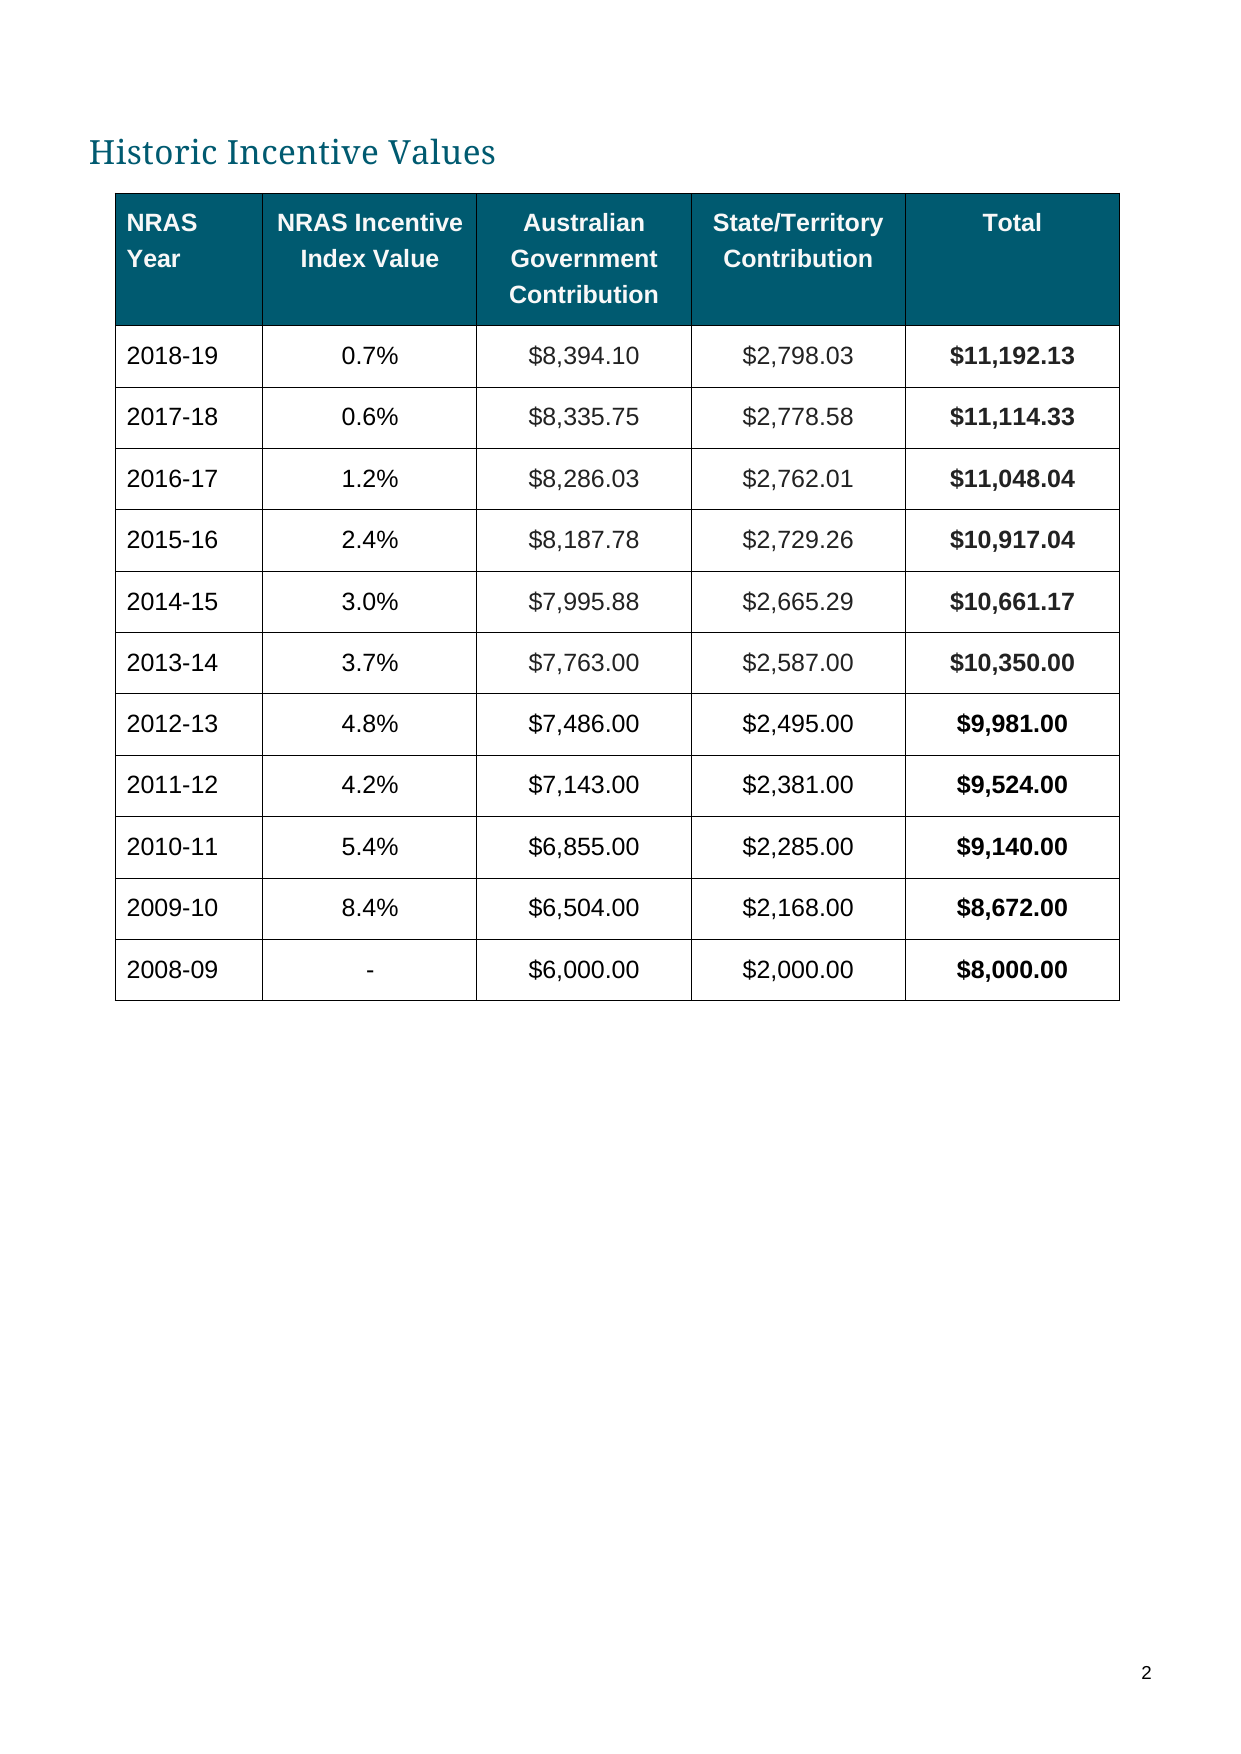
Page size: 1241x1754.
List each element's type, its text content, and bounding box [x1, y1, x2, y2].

table_cell $8,286.03 [477, 449, 691, 509]
table_cell 4.8% [263, 694, 476, 755]
table_cell $2,000.00 [692, 940, 905, 1000]
table_cell $8,394.10 [477, 326, 691, 387]
table_cell 2015-16 [116, 510, 262, 571]
table_cell $9,524.00 [906, 756, 1119, 816]
table_header State/Territory Contribution [692, 194, 905, 325]
table_cell $2,798.03 [692, 326, 905, 387]
table_cell 4.2% [263, 756, 476, 816]
table_cell 2010-11 [116, 817, 262, 877]
table_cell $7,143.00 [477, 756, 691, 816]
table_cell $8,672.00 [906, 879, 1119, 939]
table_cell $7,763.00 [477, 633, 691, 693]
table_cell $2,587.00 [692, 633, 905, 693]
table_cell $2,285.00 [692, 817, 905, 877]
table_cell $11,114.33 [906, 388, 1119, 448]
table_cell $6,504.00 [477, 879, 691, 939]
table_cell 3.7% [263, 633, 476, 693]
table_cell $8,187.78 [477, 510, 691, 571]
table_cell $11,192.13 [906, 326, 1119, 387]
table_cell $7,486.00 [477, 694, 691, 755]
table_header NRAS Year [116, 194, 262, 325]
table_cell 2013-14 [116, 633, 262, 693]
table_header Australian Government Contribution [477, 194, 691, 325]
table_cell $2,778.58 [692, 388, 905, 448]
table_cell 0.7% [263, 326, 476, 387]
table_cell $10,350.00 [906, 633, 1119, 693]
table_cell $6,000.00 [477, 940, 691, 1000]
table_cell $9,140.00 [906, 817, 1119, 877]
table_cell $2,168.00 [692, 879, 905, 939]
table_cell 2012-13 [116, 694, 262, 755]
table_cell 2.4% [263, 510, 476, 571]
table_cell - [263, 940, 476, 1000]
table_cell $8,335.75 [477, 388, 691, 448]
table_cell 2014-15 [116, 572, 262, 632]
table_cell $2,665.29 [692, 572, 905, 632]
table_cell $2,495.00 [692, 694, 905, 755]
subtitle Historic Incentive Values [89, 128, 1152, 174]
table_header Total [906, 194, 1119, 325]
table_cell 2011-12 [116, 756, 262, 816]
table_cell 8.4% [263, 879, 476, 939]
table_cell $6,855.00 [477, 817, 691, 877]
table_cell 2009-10 [116, 879, 262, 939]
table_cell 2018-19 [116, 326, 262, 387]
table_cell $2,729.26 [692, 510, 905, 571]
table_cell $10,661.17 [906, 572, 1119, 632]
table_cell $10,917.04 [906, 510, 1119, 571]
table_header NRAS Incentive Index Value [263, 194, 476, 325]
table_cell $9,981.00 [906, 694, 1119, 755]
table_cell 3.0% [263, 572, 476, 632]
table_cell 5.4% [263, 817, 476, 877]
table_cell $2,762.01 [692, 449, 905, 509]
table_cell 1.2% [263, 449, 476, 509]
table_cell $2,381.00 [692, 756, 905, 816]
table_cell 2008-09 [116, 940, 262, 1000]
table_cell $11,048.04 [906, 449, 1119, 509]
table_cell $7,995.88 [477, 572, 691, 632]
table_cell 2017-18 [116, 388, 262, 448]
table_cell 2016-17 [116, 449, 262, 509]
table_cell $8,000.00 [906, 940, 1119, 1000]
table_cell 0.6% [263, 388, 476, 448]
